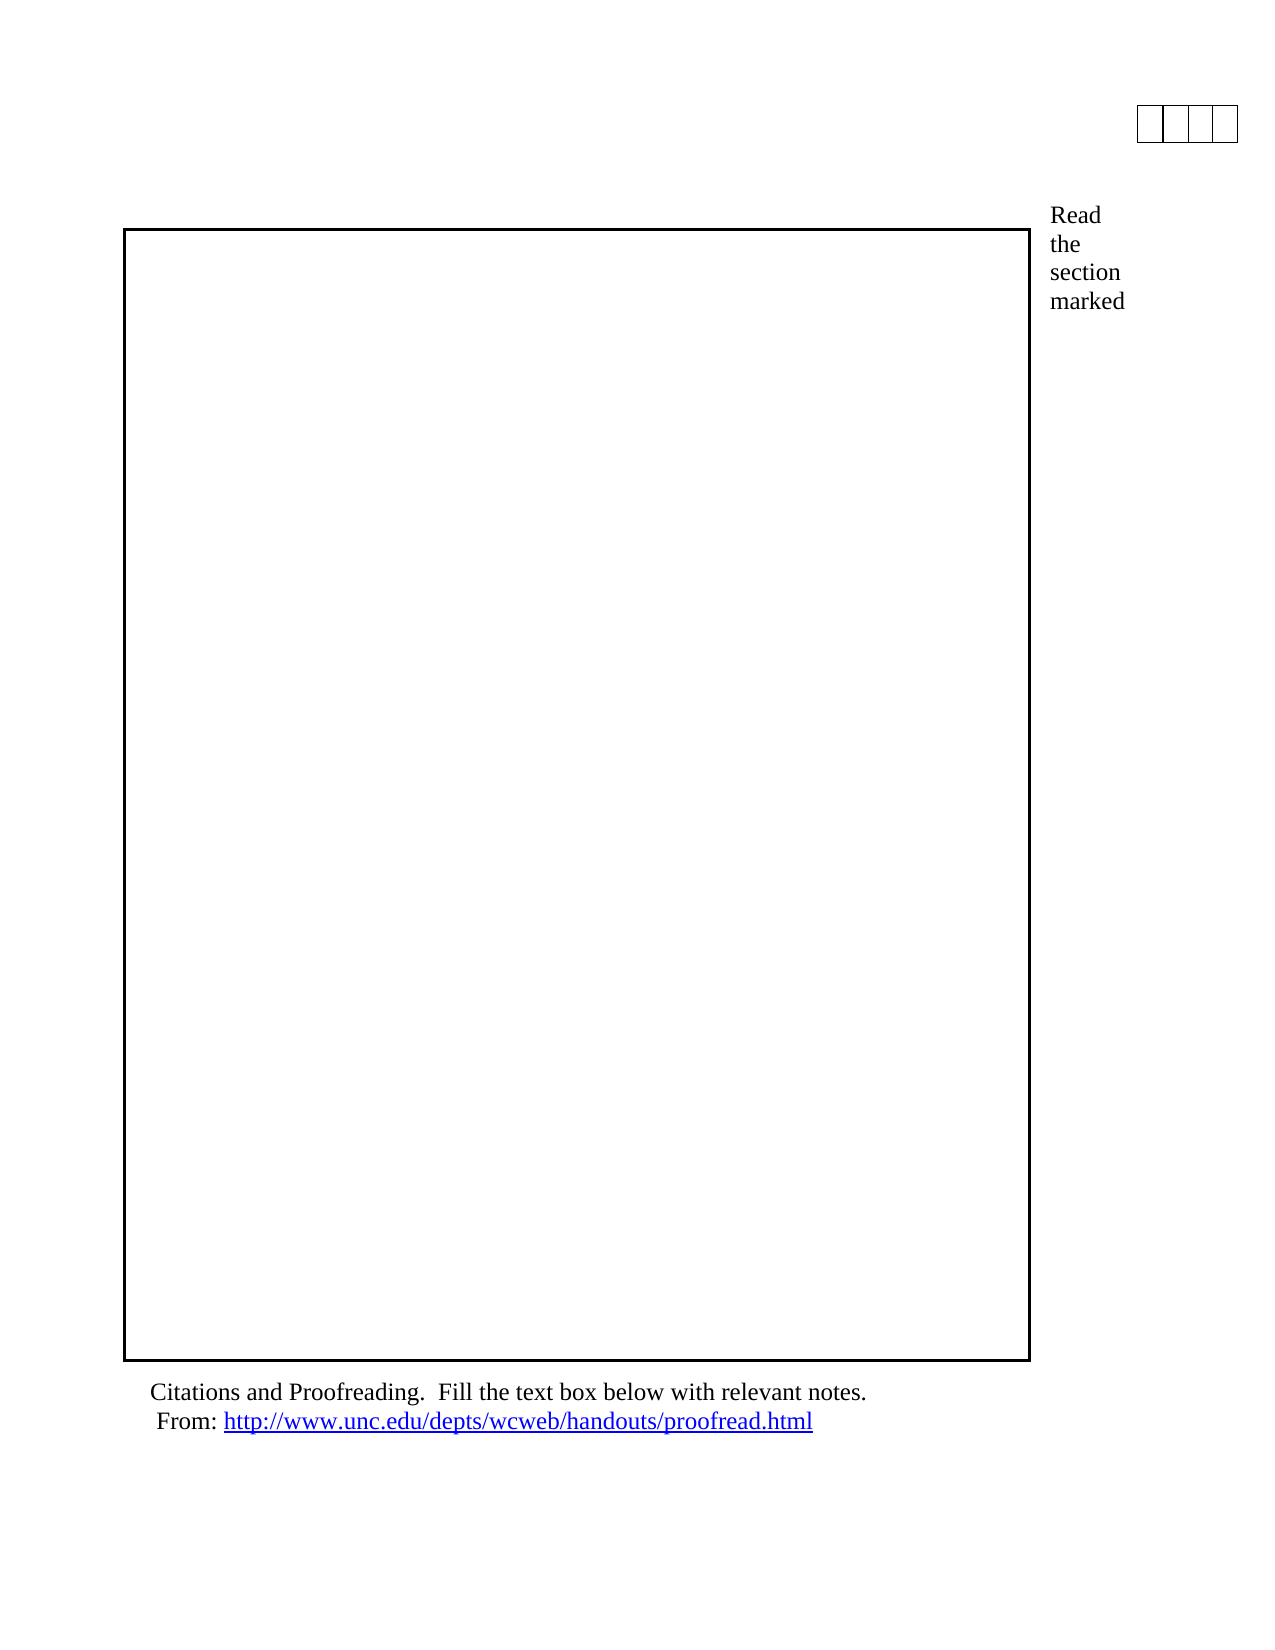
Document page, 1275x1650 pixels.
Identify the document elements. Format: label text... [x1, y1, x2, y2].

text From: http://www.unc.edu/depts/wcweb/handouts/proofread.html [150, 1406, 1125, 1435]
subtitle Read the section marked Citations and Proofreading. Fill the text box below with relevant notes. [150, 200, 1125, 1406]
